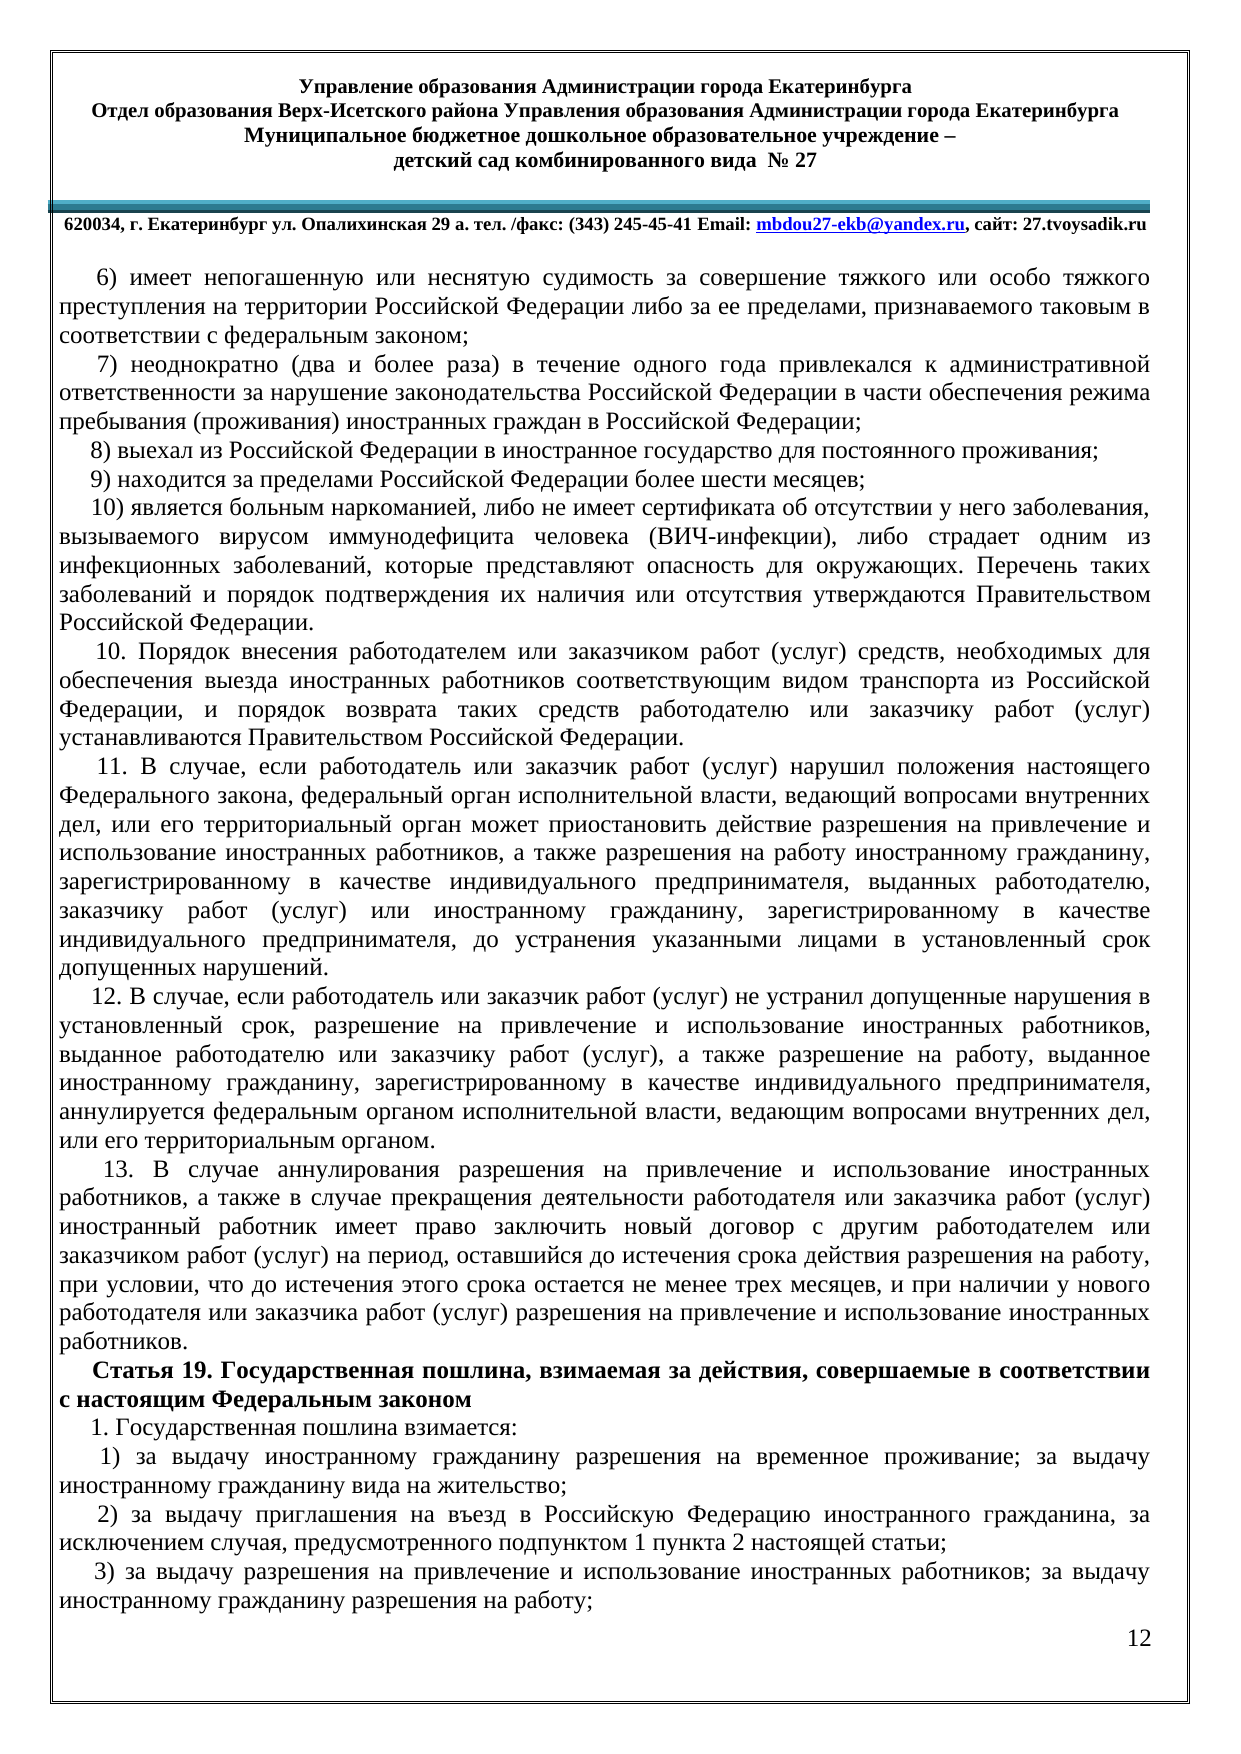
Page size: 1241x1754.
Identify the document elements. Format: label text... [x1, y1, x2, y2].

text 13. В случае аннулирования разрешения на привлечение и использование иностранных работников, а также в случае прекращения деятельности работодателя или заказчика работ (услуг) иностранный работник имеет право заключить новый договор с другим работодателем или заказчиком работ (услуг) на период, оставшийся до истечения срока действия разрешения на работу, при условии, что до истечения этого срока остается не менее трех месяцев, и при наличии у нового работодателя или заказчика работ (услуг) разрешения на привлечение и использование иностранных работников. [59, 1154, 1152, 1355]
text 3) за выдачу разрешения на привлечение и использование иностранных работников; за выдачу иностранному гражданину разрешения на работу; [59, 1556, 1152, 1614]
text 2) за выдачу приглашения на въезд в Российскую Федерацию иностранного гражданина, за исключением случая, предусмотренного подпунктом 1 пункта 2 настоящей статьи; [59, 1499, 1152, 1556]
text 7) неоднократно (два и более раза) в течение одного года привлекался к административной ответственности за нарушение законодательства Российской Федерации в части обеспечения режима пребывания (проживания) иностранных граждан в Российской Федерации; [59, 349, 1152, 435]
text 8) выехал из Российской Федерации в иностранное государство для постоянного проживания; [59, 435, 1152, 464]
text Статья 19. Государственная пошлина, взимаемая за действия, совершаемые в соответствии с настоящим Федеральным законом [59, 1355, 1152, 1412]
text 1. Государственная пошлина взимается: [59, 1412, 1152, 1441]
text 12. В случае, если работодатель или заказчик работ (услуг) не устранил допущенные нарушения в установленный срок, разрешение на привлечение и использование иностранных работников, выданное работодателю или заказчику работ (услуг), а также разрешение на работу, выданное иностранному гражданину, зарегистрированному в качестве индивидуального предпринимателя, аннулируется федеральным органом исполнительной власти, ведающим вопросами внутренних дел, или его территориальным органом. [59, 981, 1152, 1154]
text 1) за выдачу иностранному гражданину разрешения на временное проживание; за выдачу иностранному гражданину вида на жительство; [59, 1441, 1152, 1499]
text 10. Порядок внесения работодателем или заказчиком работ (услуг) средств, необходимых для обеспечения выезда иностранных работников соответствующим видом транспорта из Российской Федерации, и порядок возврата таких средств работодателю или заказчику работ (услуг) устанавливаются Правительством Российской Федерации. [59, 636, 1152, 751]
text 10) является больным наркоманией, либо не имеет сертификата об отсутствии у него заболевания, вызываемого вирусом иммунодефицита человека (ВИЧ-инфекции), либо страдает одним из инфекционных заболеваний, которые представляют опасность для окружающих. Перечень таких заболеваний и порядок подтверждения их наличия или отсутствия утверждаются Правительством Российской Федерации. [59, 492, 1152, 636]
text 11. В случае, если работодатель или заказчик работ (услуг) нарушил положения настоящего Федерального закона, федеральный орган исполнительной власти, ведающий вопросами внутренних дел, или его территориальный орган может приостановить действие разрешения на привлечение и использование иностранных работников, а также разрешения на работу иностранному гражданину, зарегистрированному в качестве индивидуального предпринимателя, выданных работодателю, заказчику работ (услуг) или иностранному гражданину, зарегистрированному в качестве индивидуального предпринимателя, до устранения указанными лицами в установленный срок допущенных нарушений. [59, 751, 1152, 981]
text 6) имеет непогашенную или неснятую судимость за совершение тяжкого или особо тяжкого преступления на территории Российской Федерации либо за ее пределами, признаваемого таковым в соответствии с федеральным законом; [59, 262, 1152, 349]
text 9) находится за пределами Российской Федерации более шести месяцев; [59, 464, 1152, 492]
